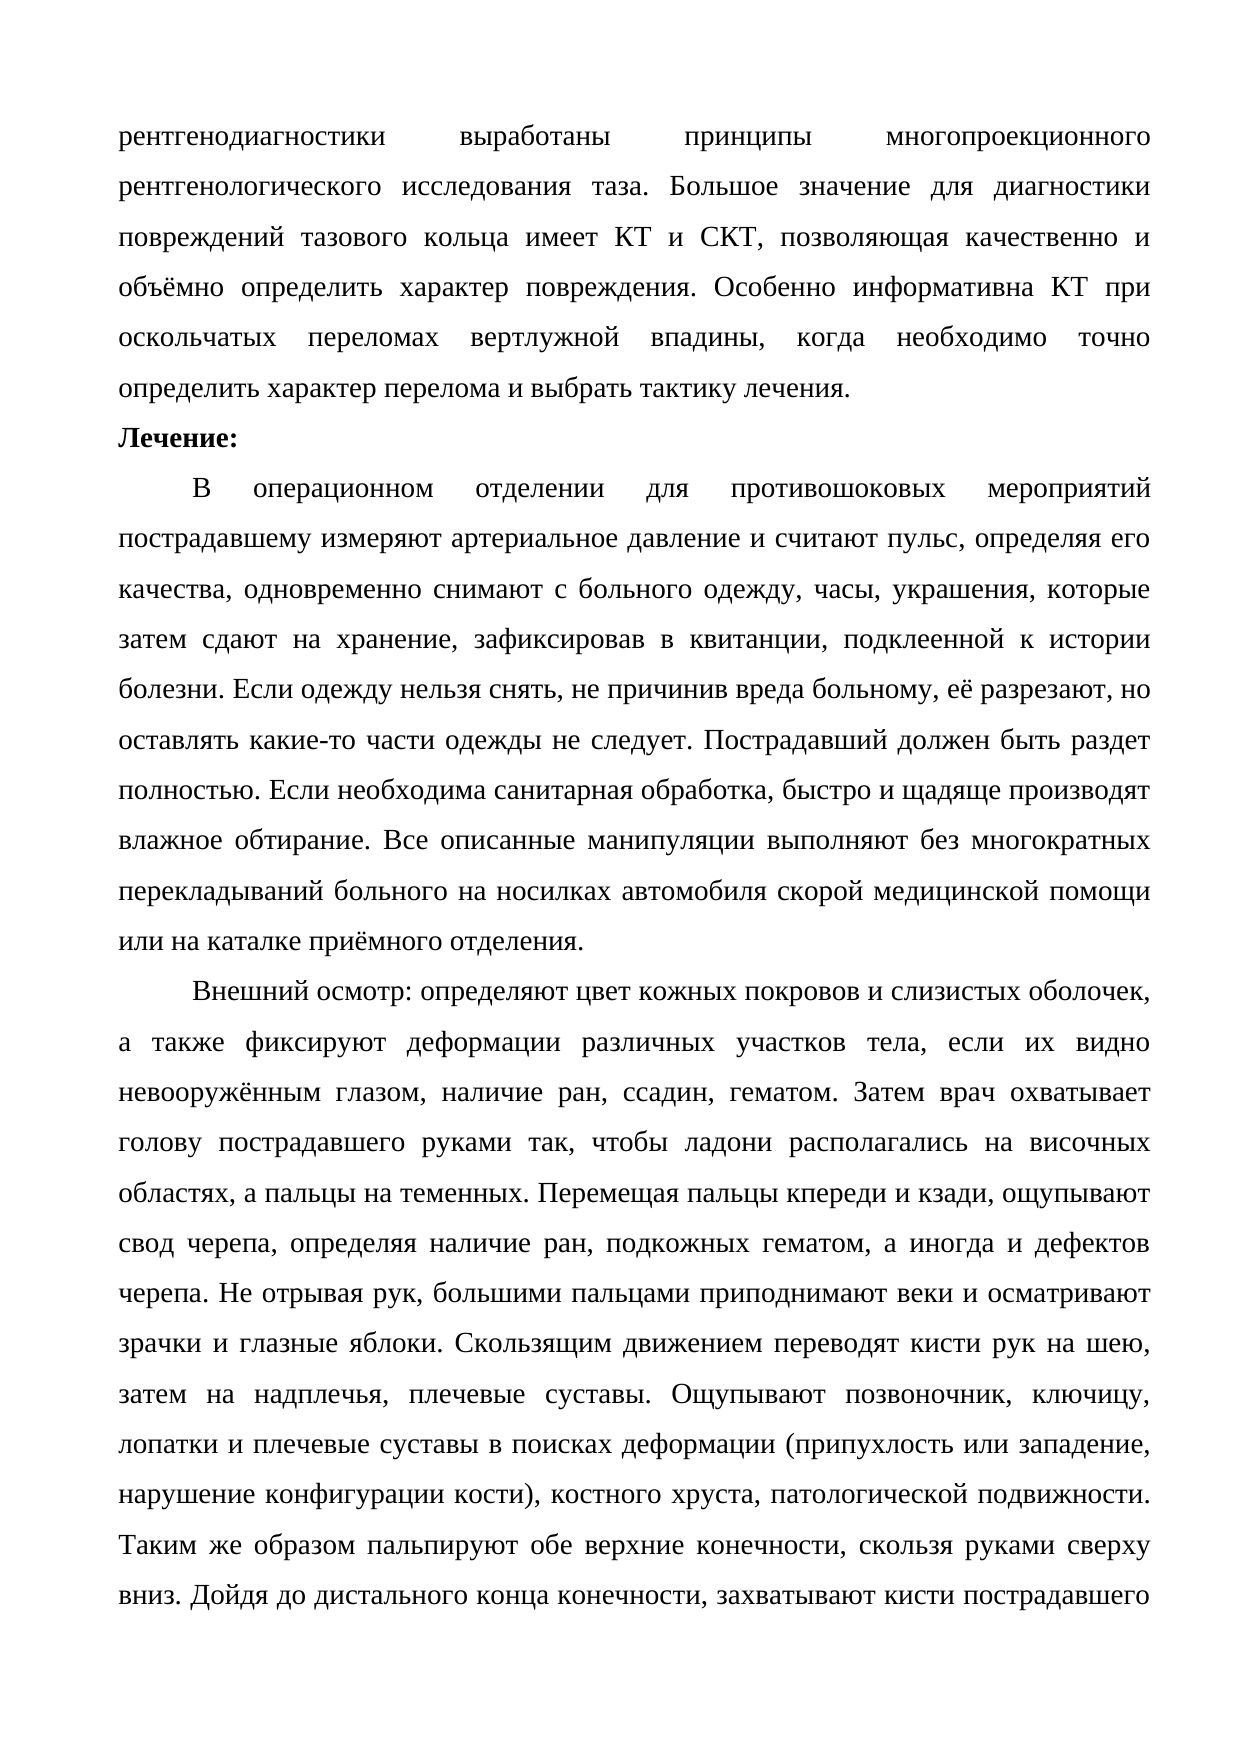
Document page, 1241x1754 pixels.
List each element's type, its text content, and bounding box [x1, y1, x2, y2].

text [118, 973, 1152, 1611]
text В операционном отделении для противошоковых мероприятий пострадавшему измеряют артериальное давление и считают пульс, определяя его качества, одновременно снимают с больного одежду, часы, украшения, которые затем сдают на хранение, зафиксировав в квитанции, подклеенной к истории болезни. Если одежду нельзя снять, не причинив вреда больному, её разрезают, но оставлять какие-то части одежды не следует. Пострадавший должен быть раздет полностью. Если необходима санитарная обработка, быстро и щадяще производят влажное обтирание. Все описанные манипуляции выполняют без многократных перекладываний больного на носилках автомобиля скорой медицинской помощи или на каталке приёмного отделения. [118, 470, 1152, 957]
text Лечение: [118, 420, 1152, 453]
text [118, 118, 1152, 403]
